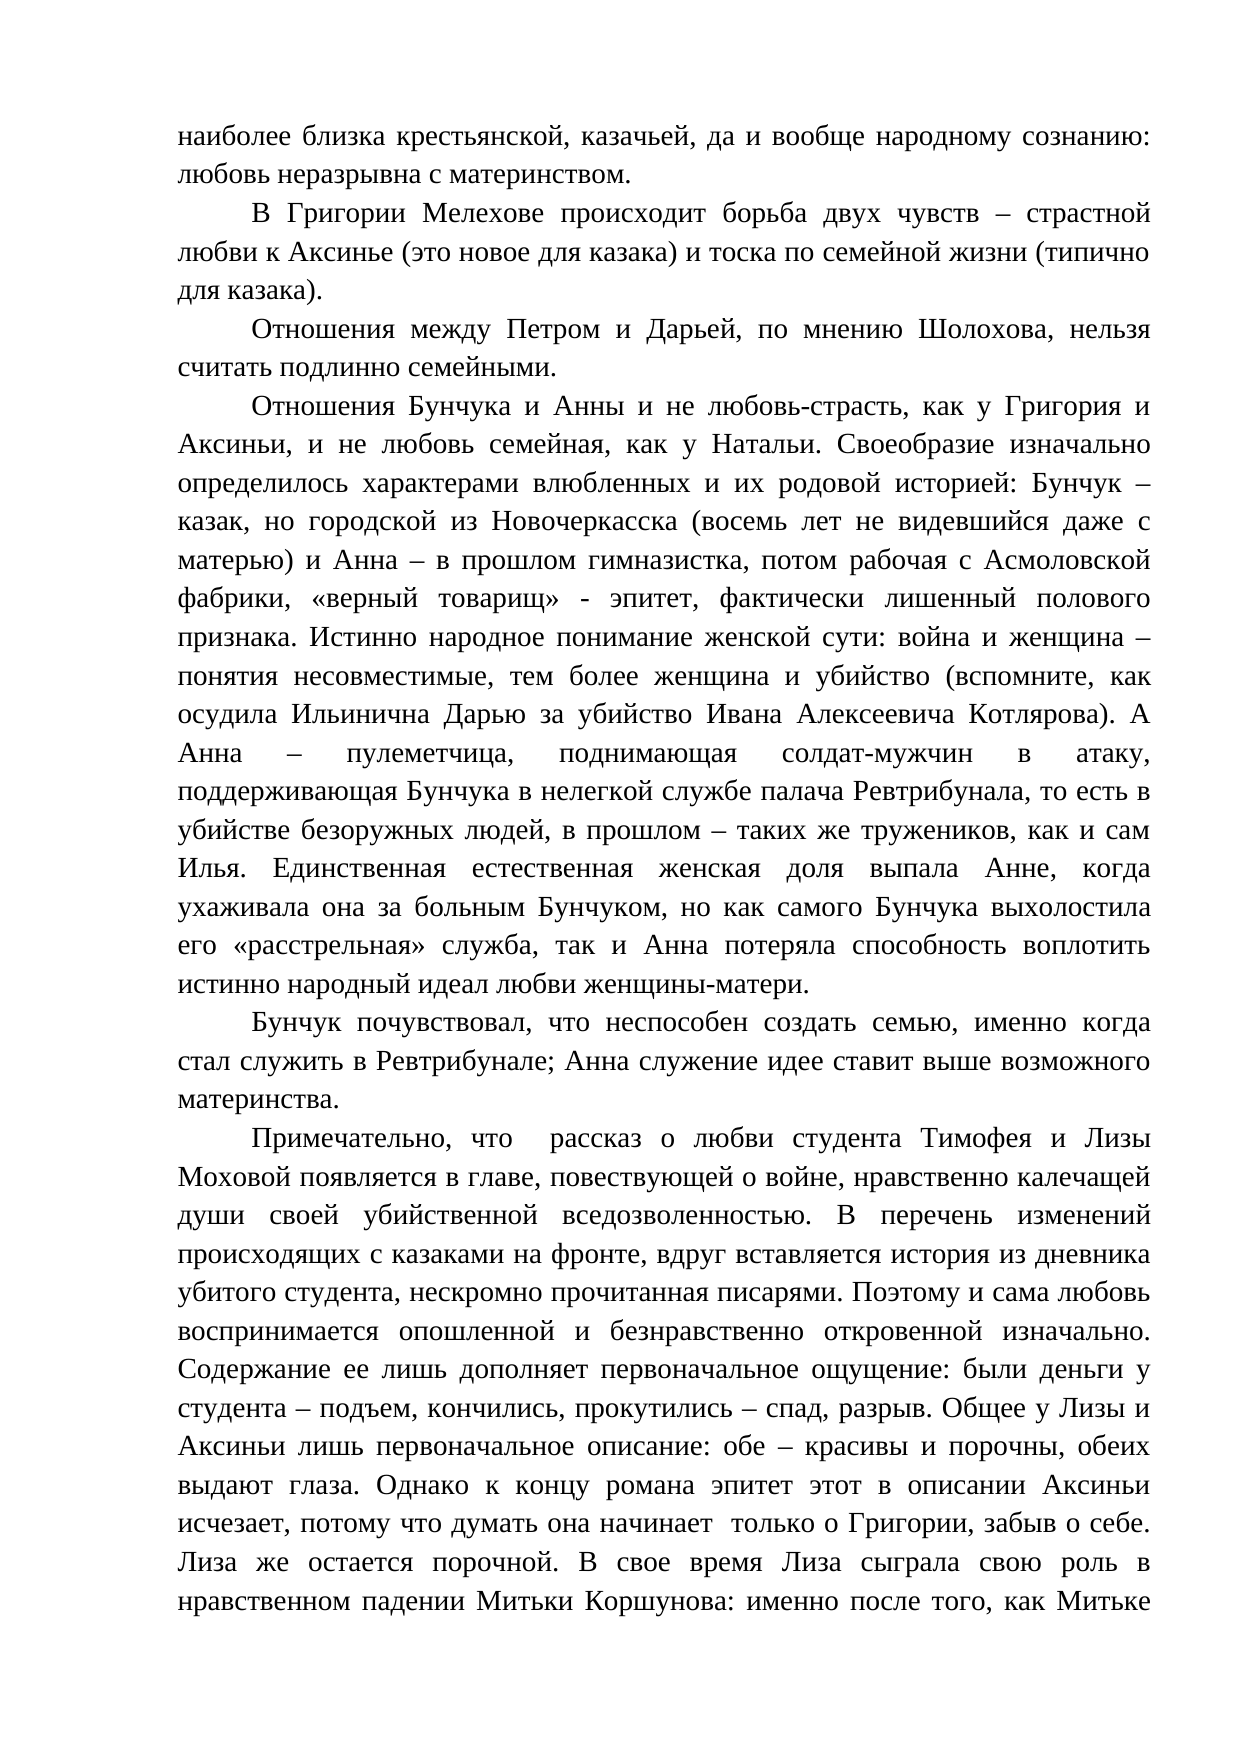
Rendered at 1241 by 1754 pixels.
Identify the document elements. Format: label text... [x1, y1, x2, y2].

text Отношения между Петром и Дарьей, по мнению Шолохова, нельзя считать подлинно семейными. [177, 311, 1152, 383]
text Бунчук почувствовал, что неспособен создать семью, именно когда стал служить в Ревтрибунале; Анна служение идее ставит выше возможного материнства. [177, 1004, 1152, 1115]
text В Григории Мелехове происходит борьба двух чувств – страстной любви к Аксинье (это новое для казака) и тоска по семейной жизни (типично для казака). [177, 195, 1152, 306]
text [177, 118, 1152, 190]
text Отношения Бунчука и Анны и не любовь-страсть, как у Григория и Аксиньи, и не любовь семейная, как у Натальи. Своеобразие изначально определилось характерами влюбленных и их родовой историей: Бунчук – казак, но городской из Новочеркасска (восемь лет не видевшийся даже с матерью) и Анна – в прошлом гимназистка, потом рабочая с Асмоловской фабрики, «верный товарищ» - эпитет, фактически лишенный полового признака. Истинно народное понимание женской сути: война и женщина – понятия несовместимые, тем более женщина и убийство (вспомните, как осудила Ильинична Дарью за убийство Ивана Алексеевича Котлярова). А Анна – пулеметчица, поднимающая солдат-мужчин в атаку, поддерживающая Бунчука в нелегкой службе палача Ревтрибунала, то есть в убийстве безоружных людей, в прошлом – таких же тружеников, как и сам Илья. Единственная естественная женская доля выпала Анне, когда ухаживала она за больным Бунчуком, но как самого Бунчука выхолостила его «расстрельная» служба, так и Анна потеряла способность воплотить истинно народный идеал любви женщины-матери. [177, 388, 1152, 999]
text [177, 1120, 1152, 1616]
